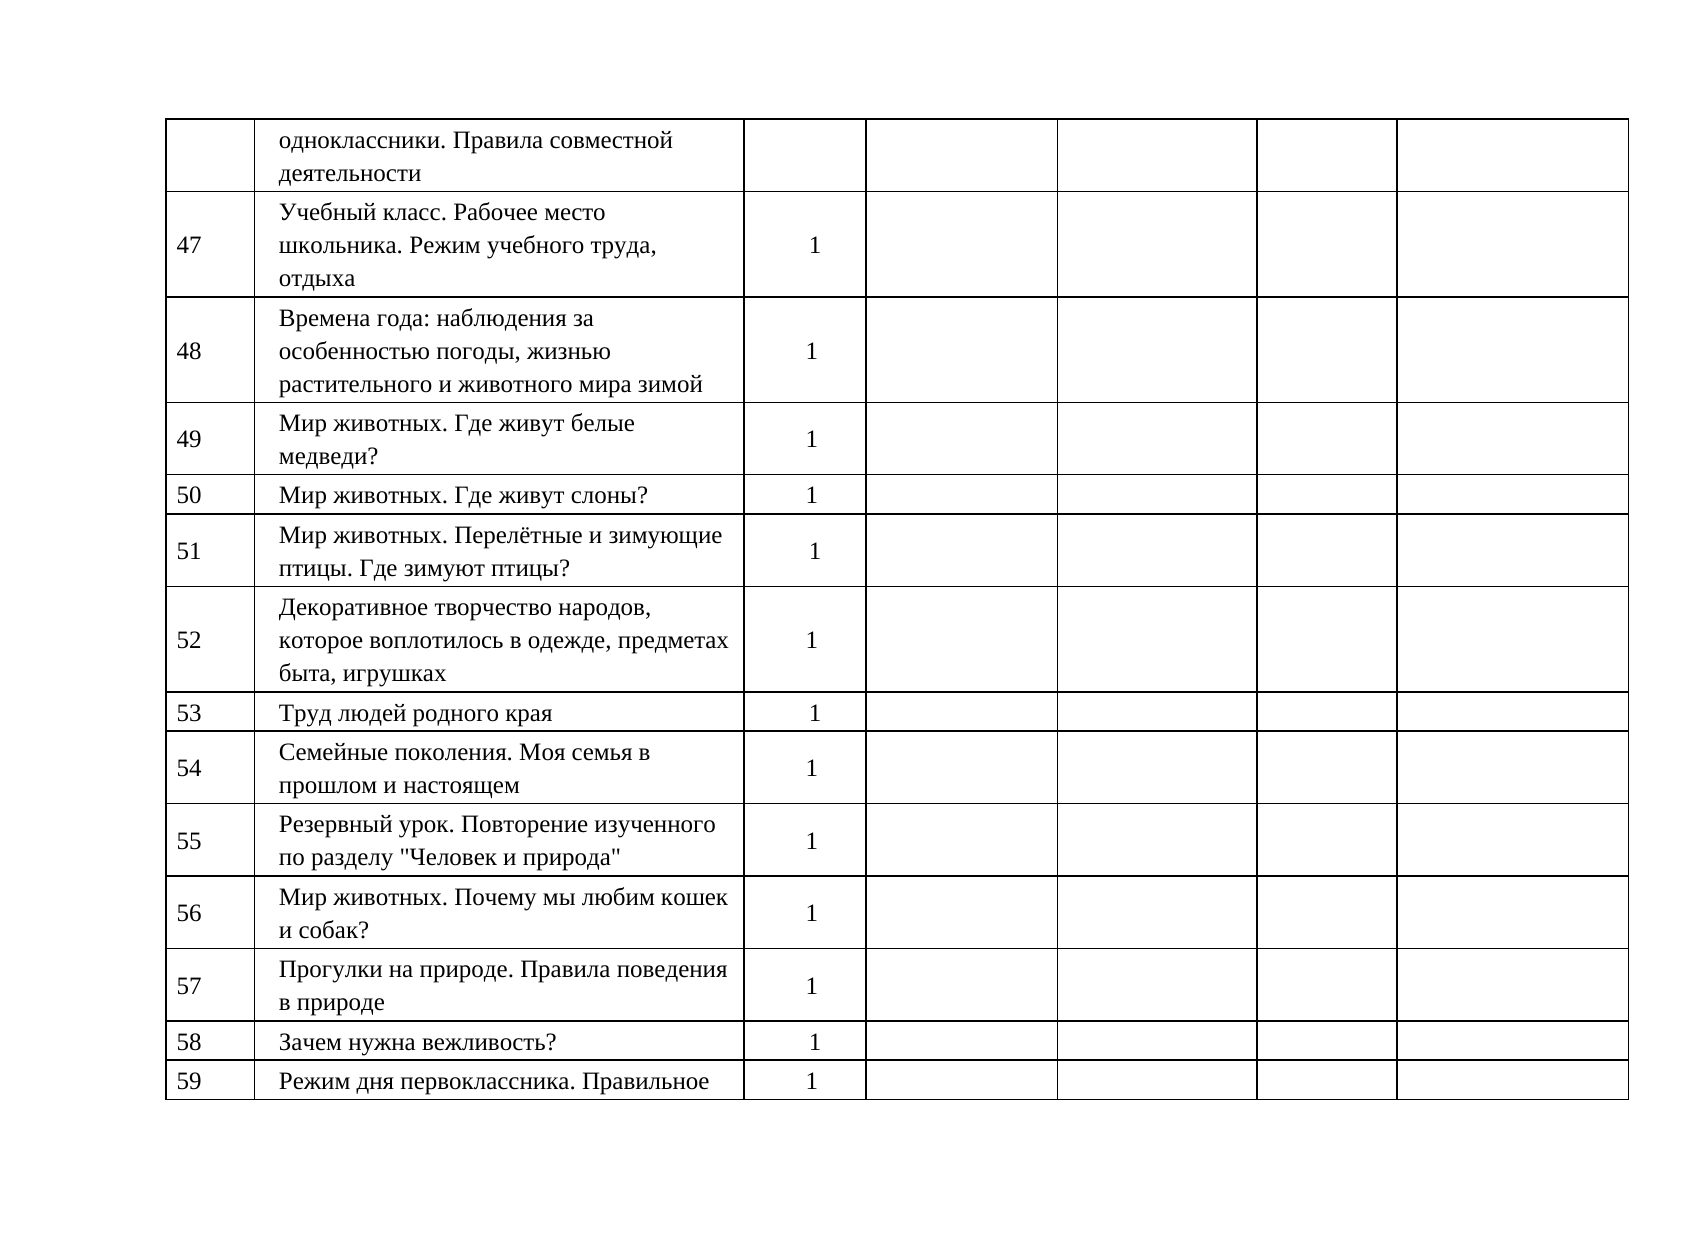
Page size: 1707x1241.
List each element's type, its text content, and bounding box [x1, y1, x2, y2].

table_cell [1258, 804, 1396, 875]
table_cell Зачем нужна вежливость? [255, 1022, 743, 1059]
table_cell 1 [745, 1022, 865, 1059]
table_cell [1058, 804, 1256, 875]
table_cell [1258, 475, 1396, 513]
table_cell 1 [745, 298, 865, 401]
table_cell [1058, 403, 1256, 474]
table_cell [1398, 298, 1628, 401]
table_cell [1398, 804, 1628, 875]
table_cell 48 [167, 298, 254, 401]
table_cell Труд людей родного края [255, 693, 743, 730]
table_cell 57 [167, 949, 254, 1020]
table_cell [1398, 120, 1628, 191]
table_cell [1398, 1061, 1628, 1099]
table_cell [867, 515, 1057, 586]
table_cell Семейные поколения. Моя семья в прошлом и настоящем [255, 732, 743, 803]
table_cell [1398, 949, 1628, 1020]
table_cell [1058, 120, 1256, 191]
table_cell 58 [167, 1022, 254, 1059]
table_cell [867, 403, 1057, 474]
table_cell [255, 1061, 743, 1099]
table_cell 49 [167, 403, 254, 474]
table_cell [867, 120, 1057, 191]
table_cell 1 [745, 949, 865, 1020]
table_cell [1058, 587, 1256, 691]
table_cell [867, 877, 1057, 947]
table_cell 54 [167, 732, 254, 803]
table_cell [1258, 732, 1396, 803]
table_cell [1058, 298, 1256, 401]
table_cell Резервный урок. Повторение изученного по разделу "Человек и природа" [255, 804, 743, 875]
table_cell [1258, 949, 1396, 1020]
table_cell [1058, 949, 1256, 1020]
table_cell 1 [745, 732, 865, 803]
table_cell [867, 475, 1057, 513]
table_cell [867, 587, 1057, 691]
table_cell [867, 192, 1057, 296]
table_cell [867, 693, 1057, 730]
table_cell [1258, 120, 1396, 191]
table_cell Мир животных. Где живут слоны? [255, 475, 743, 513]
table_cell [1258, 693, 1396, 730]
table_cell 1 [745, 192, 865, 296]
table_cell [1058, 515, 1256, 586]
table_cell 1 [745, 693, 865, 730]
table_cell [1258, 1022, 1396, 1059]
table_cell 55 [167, 804, 254, 875]
table_cell 1 [745, 804, 865, 875]
table_cell 59 [167, 1061, 254, 1099]
table_cell [867, 949, 1057, 1020]
table_cell Времена года: наблюдения за особенностью погоды, жизнью растительного и животного мира зимой [255, 298, 743, 401]
table_cell [1398, 192, 1628, 296]
table_cell Мир животных. Почему мы любим кошек и собак? [255, 877, 743, 947]
table_cell [1398, 475, 1628, 513]
table_cell [1398, 693, 1628, 730]
table_cell [1258, 298, 1396, 401]
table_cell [255, 120, 743, 191]
table_cell [867, 1061, 1057, 1099]
table_cell [1058, 693, 1256, 730]
table_cell 51 [167, 515, 254, 586]
table_cell [1398, 403, 1628, 474]
table_cell 1 [745, 515, 865, 586]
table_cell 1 [745, 877, 865, 947]
table_cell [1258, 515, 1396, 586]
table_cell 1 [745, 1061, 865, 1099]
table_cell Прогулки на природе. Правила поведения в природе [255, 949, 743, 1020]
table_cell [1058, 475, 1256, 513]
table_cell [867, 1022, 1057, 1059]
table_cell Декоративное творчество народов, которое воплотилось в одежде, предметах быта, игрушках [255, 587, 743, 691]
table_cell 56 [167, 877, 254, 947]
table_cell [1058, 1022, 1256, 1059]
table_cell 46 [167, 120, 254, 191]
table_cell 47 [167, 192, 254, 296]
table_cell [867, 732, 1057, 803]
table_cell [1258, 877, 1396, 947]
table_cell [867, 804, 1057, 875]
table_cell [1258, 1061, 1396, 1099]
table_cell [1398, 515, 1628, 586]
table_cell [1058, 732, 1256, 803]
table_cell [1258, 587, 1396, 691]
table_cell [1058, 192, 1256, 296]
table_cell [1258, 192, 1396, 296]
table_cell 52 [167, 587, 254, 691]
table_cell 1 [745, 475, 865, 513]
table_cell [1058, 1061, 1256, 1099]
table_cell Мир животных. Где живут белые медведи? [255, 403, 743, 474]
table_cell 50 [167, 475, 254, 513]
table_cell [1398, 877, 1628, 947]
table_cell 1 [745, 120, 865, 191]
table_cell 53 [167, 693, 254, 730]
table_cell 1 [745, 403, 865, 474]
table_cell [1398, 1022, 1628, 1059]
table_cell [1398, 732, 1628, 803]
table_cell Мир животных. Перелётные и зимующие птицы. Где зимуют птицы? [255, 515, 743, 586]
table_cell [1398, 587, 1628, 691]
table_cell [867, 298, 1057, 401]
table_cell [1058, 877, 1256, 947]
table_cell Учебный класс. Рабочее место школьника. Режим учебного труда, отдыха [255, 192, 743, 296]
table_cell 1 [745, 587, 865, 691]
table_cell [1258, 403, 1396, 474]
